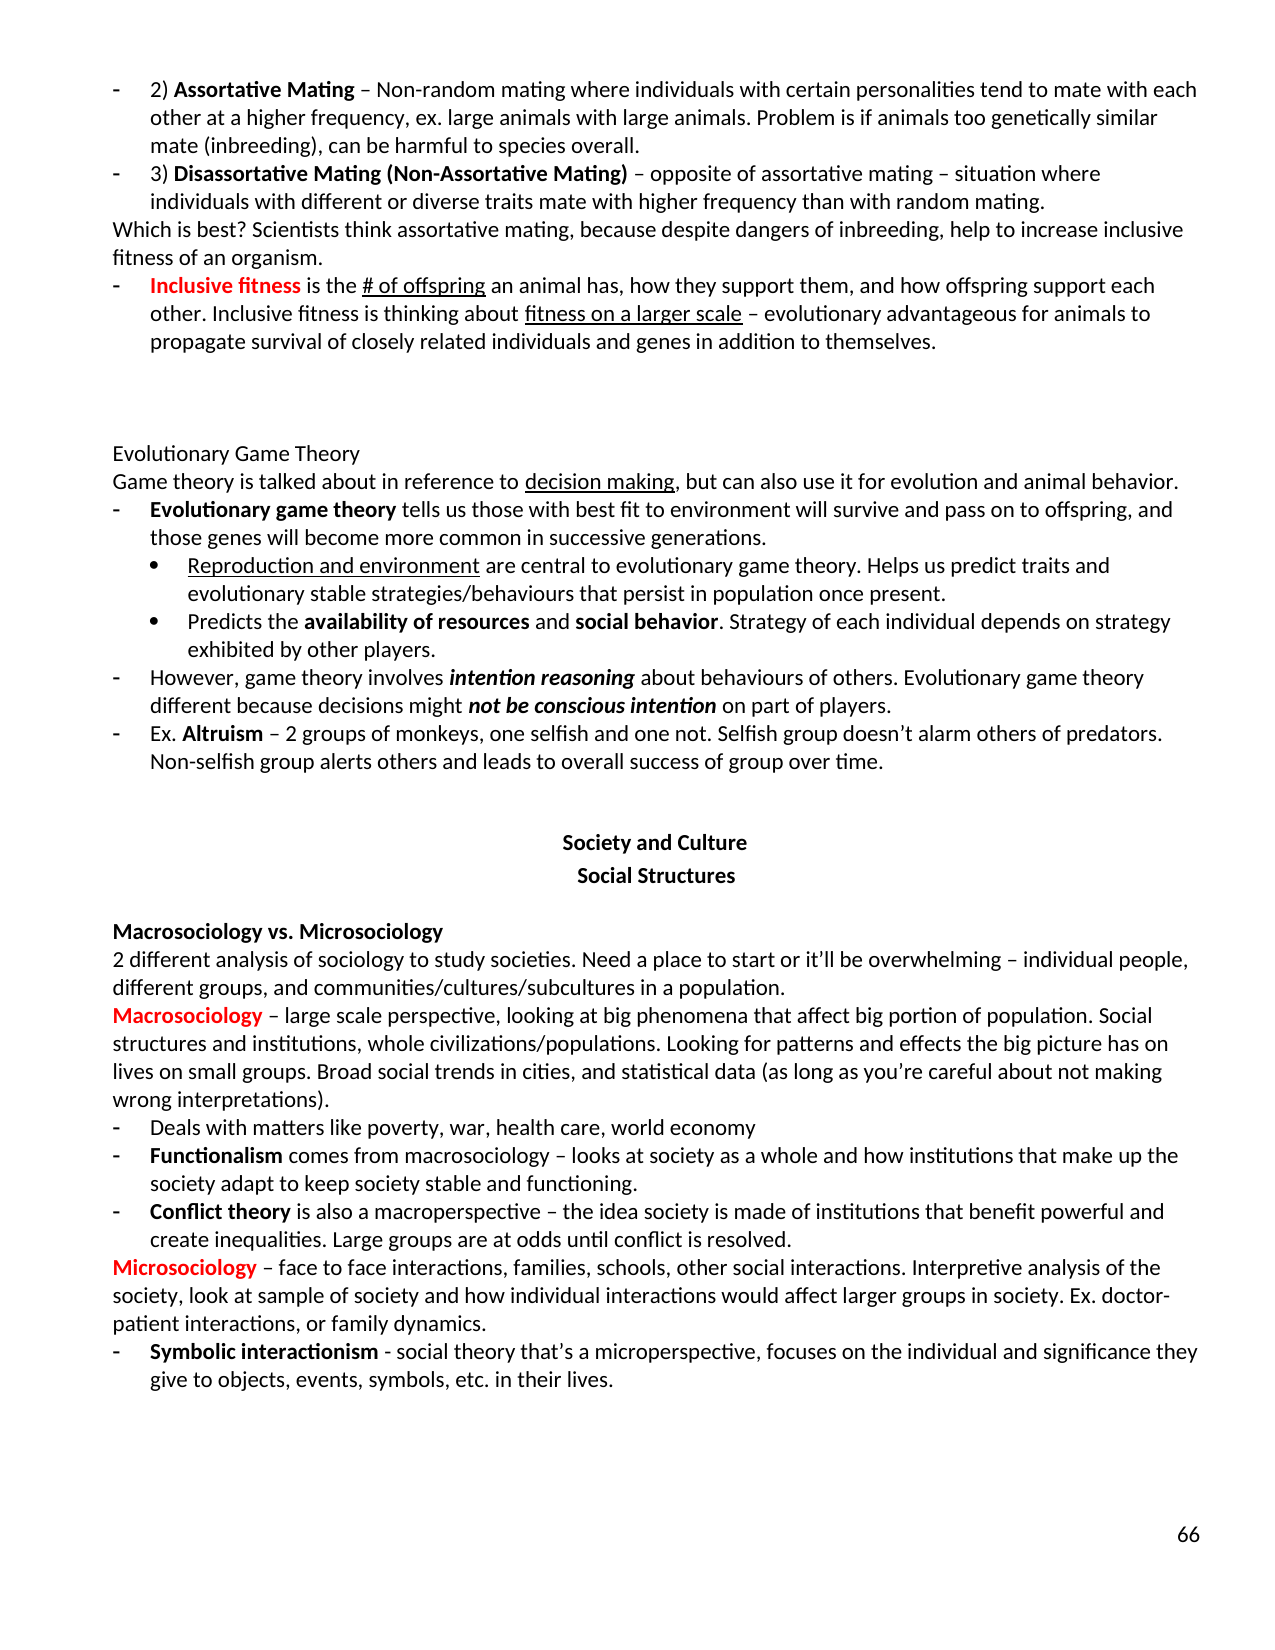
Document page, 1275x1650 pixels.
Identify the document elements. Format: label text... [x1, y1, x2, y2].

list Microsociology – face to face interactions, families, schools, other social interactions. Interpretive analysis of the society, look at sample of society and how individual interactions would affect larger groups in society. Ex. doctor-patient interactions, or family dynamics. [75, 1253, 1200, 1337]
list Social Structures [75, 861, 1200, 889]
list Symbolic interactionism - social theory that’s a microperspective, focuses on the individual and significance they give to objects, events, symbols, etc. in their lives. [112, 1337, 1200, 1393]
list Game theory is talked about in reference to decision making, but can also use it for evolution and animal behavior. [75, 467, 1200, 495]
list Deals with matters like poverty, war, health care, world economy [112, 1113, 1200, 1141]
list Evolutionary game theory tells us those with best fit to environment will survive and pass on to offspring, and those genes will become more common in successive generations. [112, 495, 1200, 551]
list 3) Disassortative Mating (Non-Assortative Mating) – opposite of assortative mating – situation where individuals with different or diverse traits mate with higher frequency than with random mating. [112, 159, 1200, 215]
list Conflict theory is also a macroperspective – the idea society is made of institutions that benefit powerful and create inequalities. Large groups are at odds until conflict is resolved. [112, 1197, 1200, 1253]
list Which is best? Scientists think assortative mating, because despite dangers of inbreeding, help to increase inclusive fitness of an organism. [75, 215, 1200, 271]
list 2 different analysis of sociology to study societies. Need a place to start or it’ll be overwhelming – individual people, different groups, and communities/cultures/subcultures in a population. [75, 945, 1200, 1001]
list Evolutionary Game Theory [75, 439, 1200, 467]
list Macrosociology – large scale perspective, looking at big phenomena that affect big portion of population. Social structures and institutions, whole civilizations/populations. Looking for patterns and effects the big picture has on lives on small groups. Broad social trends in cities, and statistical data (as long as you’re careful about not making wrong interpretations). [75, 1001, 1200, 1113]
list Predicts the availability of resources and social behavior. Strategy of each individual depends on strategy exhibited by other players. [150, 607, 1200, 663]
list Reproduction and environment are central to evolutionary game theory. Helps us predict traits and evolutionary stable strategies/behaviours that persist in population once present. [150, 551, 1200, 607]
list Society and Culture [562, 828, 1200, 857]
list Inclusive fitness is the # of offspring an animal has, how they support them, and how offspring support each other. Inclusive fitness is thinking about fitness on a larger scale – evolutionary advantageous for animals to propagate survival of closely related individuals and genes in addition to themselves. [112, 271, 1200, 355]
list Functionalism comes from macrosociology – looks at society as a whole and how institutions that make up the society adapt to keep society stable and functioning. [112, 1141, 1200, 1197]
list Macrosociology vs. Microsociology [75, 917, 1200, 945]
list Ex. Altruism – 2 groups of monkeys, one selfish and one not. Selfish group doesn’t alarm others of predators. Non-selfish group alerts others and leads to overall success of group over time. [112, 719, 1200, 776]
list However, game theory involves intention reasoning about behaviours of others. Evolutionary game theory different because decisions might not be conscious intention on part of players. [112, 663, 1200, 719]
list 2) Assortative Mating – Non-random mating where individuals with certain personalities tend to mate with each other at a higher frequency, ex. large animals with large animals. Problem is if animals too genetically similar mate (inbreeding), can be harmful to species overall. [112, 75, 1200, 159]
